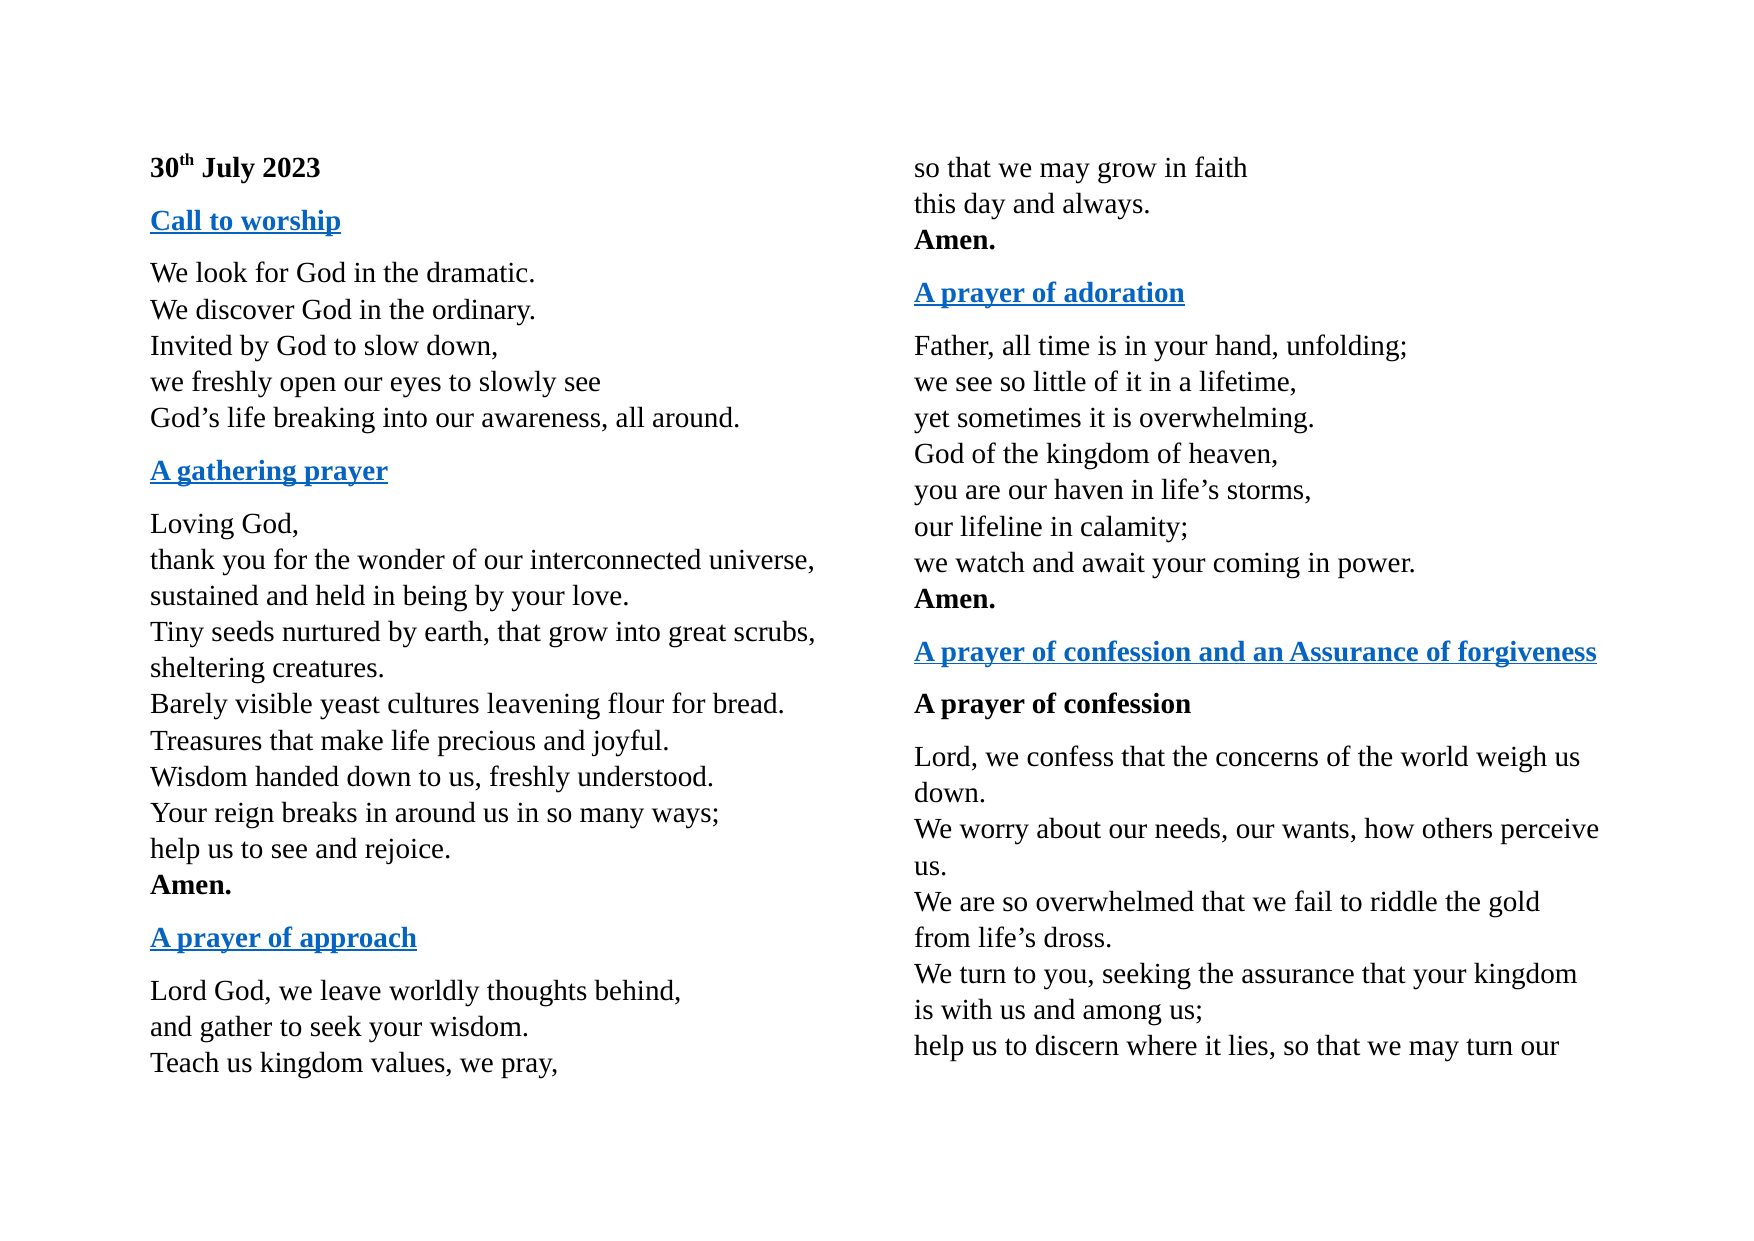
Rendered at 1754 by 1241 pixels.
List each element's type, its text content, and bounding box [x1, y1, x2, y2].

text Loving God, thank you for the wonder of our interconnected universe, sustained and held in being by your love. Tiny seeds nurtured by earth, that grow into great scrubs, sheltering creatures. Barely visible yeast cultures leavening flour for bread. Treasures that make life precious and joyful. Wisdom handed down to us, freshly understood. Your reign breaks in around us in so many ways; help us to see and rejoice. Amen. [150, 506, 840, 901]
text Call to worship [150, 203, 840, 236]
text Father, all time is in your hand, unfolding; we see so little of it in a lifetime, yet sometimes it is overwhelming. God of the kingdom of heaven, you are our haven in life’s storms, our lifeline in calamity; we watch and await your coming in power. Amen. [914, 328, 1604, 614]
text 30th July 2023 [150, 150, 840, 183]
text Lord God, we leave worldly thoughts behind, and gather to seek your wisdom. Teach us kingdom values, we pray, so that we may grow in faith this day and always. Amen. [914, 150, 1604, 256]
text A prayer of adoration [914, 275, 1604, 309]
text A prayer of approach [150, 920, 840, 954]
text A prayer of confession and an Assurance of forgiveness [914, 634, 1604, 667]
text Lord God, we leave worldly thoughts behind, and gather to seek your wisdom. Teach us kingdom values, we pray, so that we may grow in faith this day and always. Amen. [150, 973, 840, 1079]
text A gathering prayer [150, 453, 840, 487]
text We look for God in the dramatic. We discover God in the ordinary. Invited by God to slow down, we freshly open our eyes to slowly see God’s life breaking into our awareness, all around. [150, 256, 840, 434]
text A prayer of confession [914, 687, 1604, 720]
